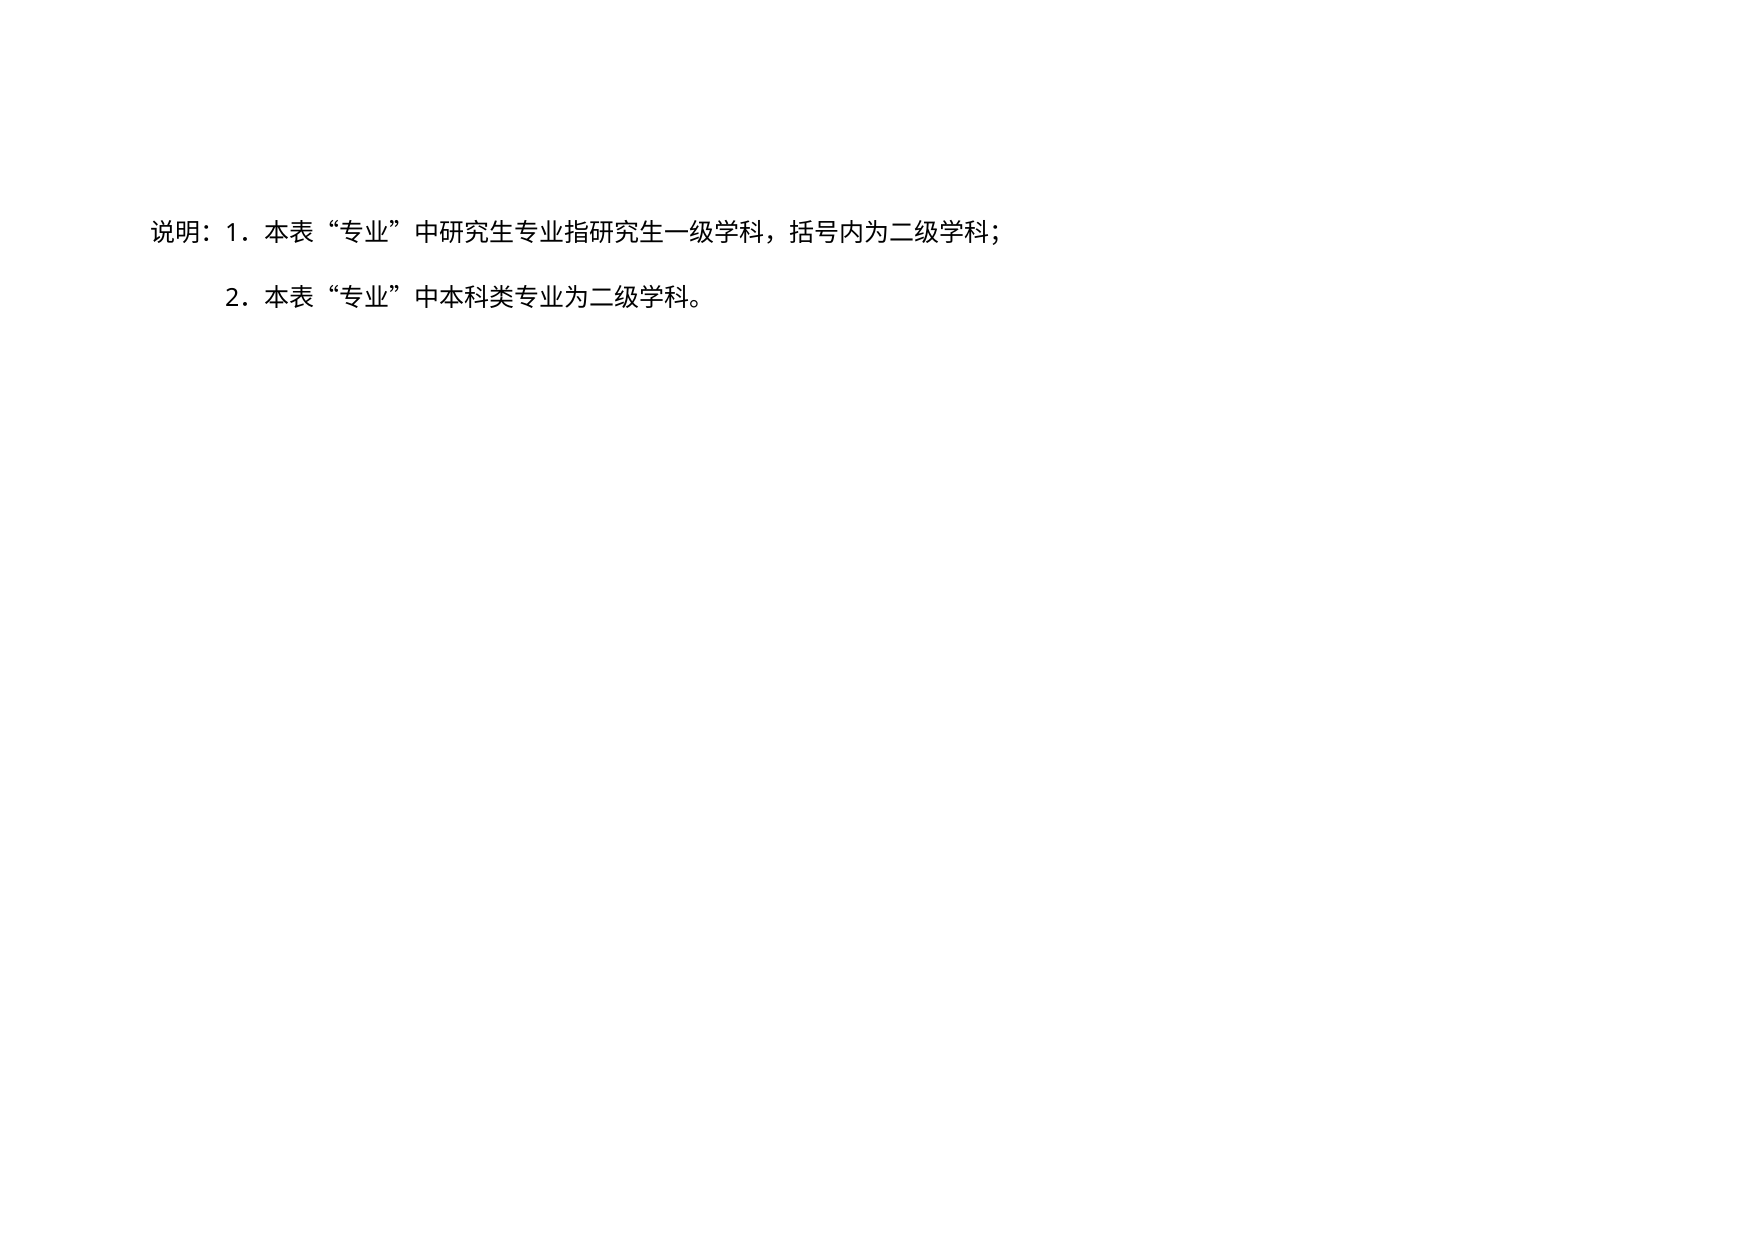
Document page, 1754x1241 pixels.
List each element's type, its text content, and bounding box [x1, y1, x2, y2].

text 2．本表“专业”中本科类专业为二级学科。 [150, 263, 1604, 328]
text 说明：1．本表“专业”中研究生专业指研究生一级学科，括号内为二级学科； [150, 198, 1604, 263]
